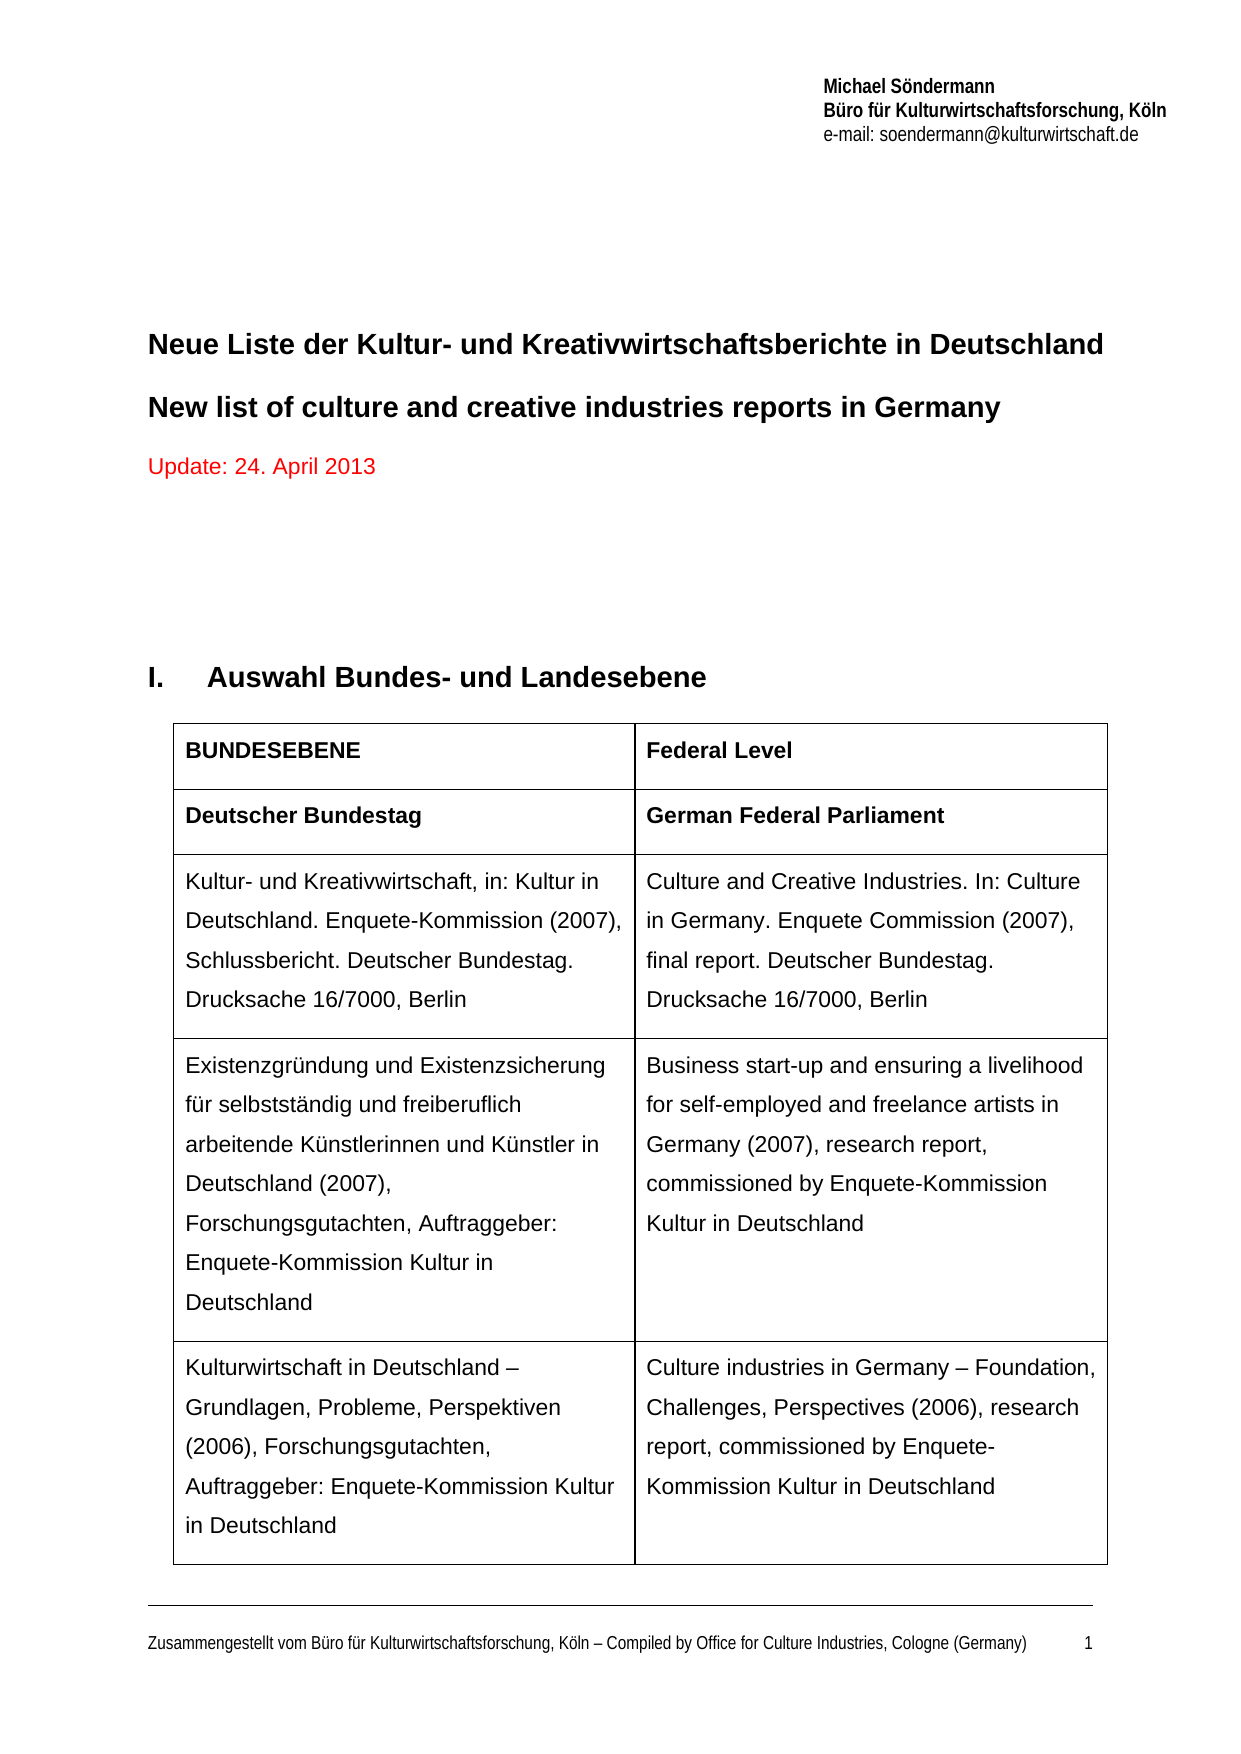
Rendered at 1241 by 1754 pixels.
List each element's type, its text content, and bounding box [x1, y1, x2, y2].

table_cell Kultur- und Kreativwirtschaft, in: Kultur in Deutschland. Enquete-Kommission (2007), Schlussbericht. Deutscher Bundestag. Drucksache 16/7000, Berlin [174, 855, 634, 1038]
table_cell Culture industries in Germany – Foundation, Challenges, Perspectives (2006), research report, commissioned by Enquete-Kommission Kultur in Deutschland [636, 1342, 1107, 1564]
table_cell Existenzgründung und Existenzsicherung für selbstständig und freiberuflich arbeitende Künstlerinnen und Künstler in Deutschland (2007), Forschungsgutachten, Auftraggeber: Enquete-Kommission Kultur in Deutschland [174, 1039, 634, 1341]
text Neue Liste der Kultur- und Kreativwirtschaftsberichte in Deutschland [148, 327, 1123, 361]
list Auswahl Bundes- und Landesebene [148, 661, 1093, 694]
text Update: 24. April 2013 [148, 453, 1093, 479]
table_cell German Federal Parliament [636, 790, 1107, 854]
table_header BUNDESEBENE [174, 724, 634, 789]
text New list of culture and creative industries reports in Germany [148, 390, 1093, 423]
table_cell Kulturwirtschaft in Deutschland – Grundlagen, Probleme, Perspektiven (2006), Forschungsgutachten, Auftraggeber: Enquete-Kommission Kultur in Deutschland [174, 1342, 634, 1564]
table_cell Business start-up and ensuring a livelihood for self-employed and freelance artists in Germany (2007), research report, commissioned by Enquete-Kommission Kultur in Deutschland [636, 1039, 1107, 1341]
table_cell Culture and Creative Industries. In: Culture in Germany. Enquete Commission (2007), final report. Deutscher Bundestag. Drucksache 16/7000, Berlin [636, 855, 1107, 1038]
table_cell Deutscher Bundestag [174, 790, 634, 854]
table_header Federal Level [636, 724, 1107, 789]
